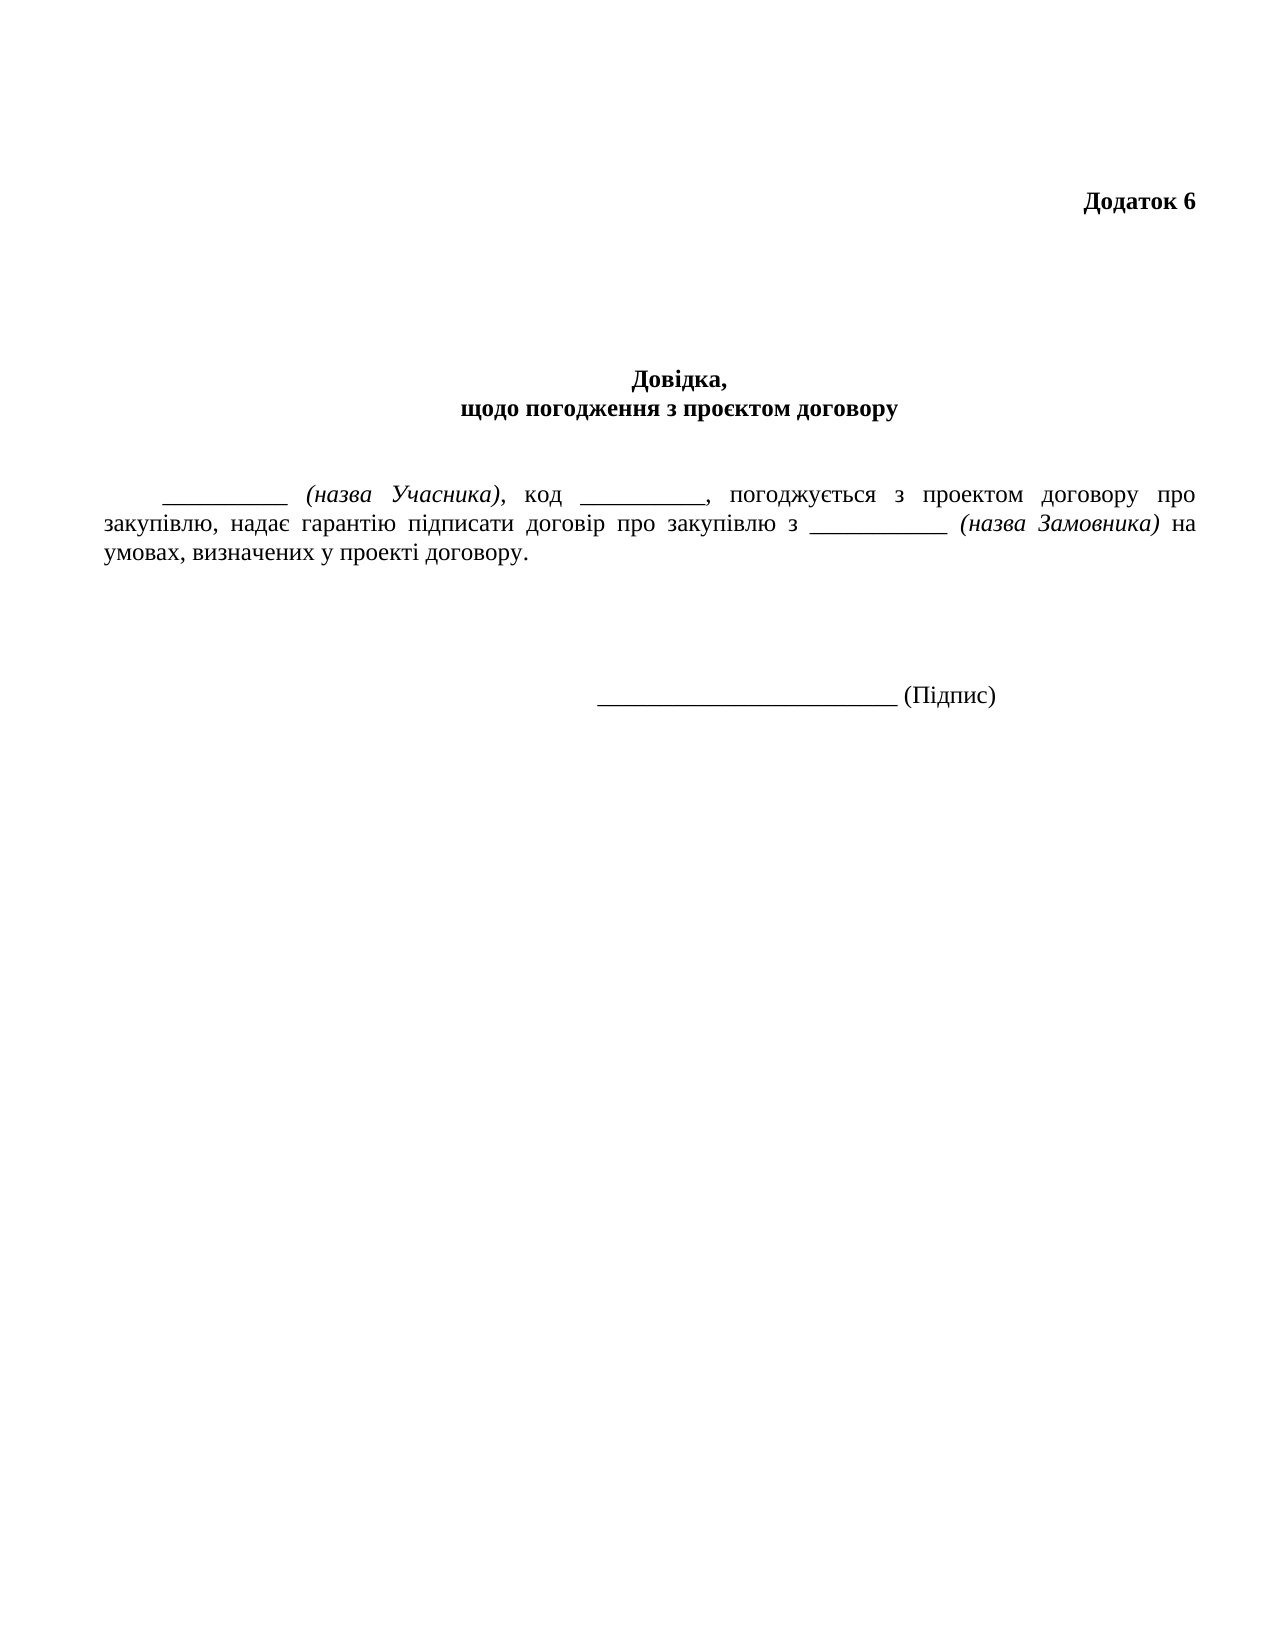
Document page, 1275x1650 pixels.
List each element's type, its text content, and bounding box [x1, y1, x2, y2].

text Додаток 6 [103, 186, 1196, 215]
text ________________________ (Підпис) [103, 681, 1196, 709]
text __________ (назва Учасника), код __________, погоджується з проектом договору про закупівлю, надає гарантію підписати договір про закупівлю з ___________ (назва Замовника) на умовах, визначених у проекті договору. [103, 479, 1196, 566]
text Довідка, [103, 364, 1196, 393]
text щодо погодження з проєктом договору [103, 393, 1196, 422]
